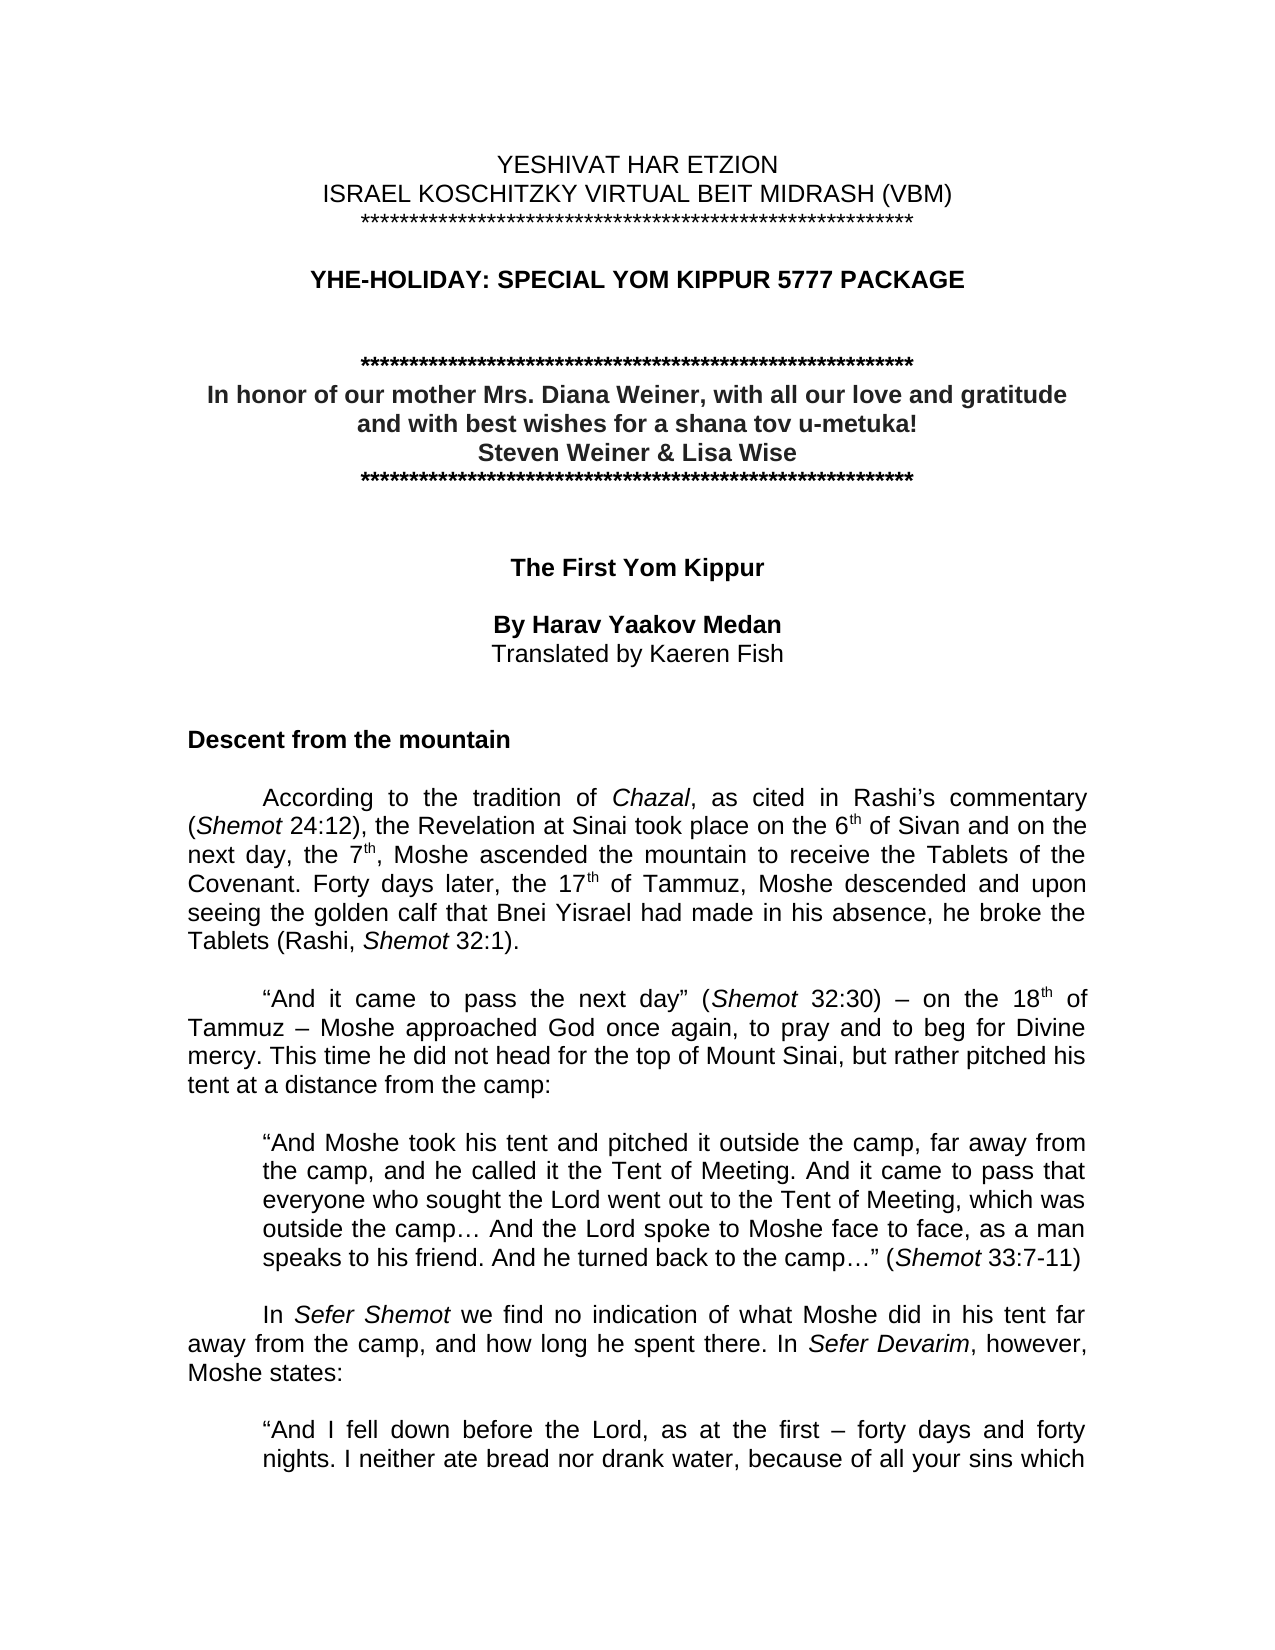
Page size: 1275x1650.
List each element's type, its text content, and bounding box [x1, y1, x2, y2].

text The First Yom Kippur [187, 552, 1087, 581]
text Translated by [187, 639, 1087, 667]
text “And Moshe took his tent and pitched it outside the camp, far away from the camp, and he called it the Tent of Meeting. And it came to pass that everyone who sought the Lord went out to the Tent of Meeting, which was outside the camp… And the Lord spoke to Moshe face to face, as a man speaks to his friend. And he turned back to the camp…” (Shemot 33:7-11) [262, 1127, 1087, 1271]
text By Harav [187, 610, 1087, 639]
text Descent from the mountain [187, 725, 1087, 754]
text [262, 1415, 1087, 1472]
text YESHIVAT HAR ETZION [187, 150, 1087, 179]
text ********************************************************* [187, 351, 1087, 380]
text In honor of our mother Mrs. Diana Weiner, with all our love and gratitude and with best wishes for a shana tov u-metuka! Steven Weiner & Lisa Wise ********************************************************* [187, 380, 1087, 495]
text ISRAEL KOSCHITZKY VIRTUAL BEIT MIDRASH (VBM) [187, 179, 1087, 207]
text According to the tradition of Chazal, as cited in Rashi’s commentary (Shemot 24:12), the Revelation at Sinai took place on the 6th of Sivan and on the next day, the 7th, Moshe ascended the mountain to receive the Tablets of the Covenant. Forty days later, the 17th of Tammuz, Moshe descended and upon seeing the golden calf that Bnei Yisrael had made in his absence, he broke the Tablets (Rashi, Shemot 32:1). [187, 782, 1087, 955]
text “And it came to pass the next day” (Shemot 32:30) – on the 18th of Tammuz – Moshe approached God once again, to pray and to beg for Divine mercy. This time he did not head for the top of , but rather pitched his tent at a distance from the camp: [187, 984, 1087, 1099]
text YHE-HOLIDAY: SPECIAL YOM KIPPUR 5777 PACKAGE [187, 265, 1087, 294]
text In Sefer Shemot we find no indication of what Moshe did in his tent far away from the camp, and how long he spent there. In Sefer Devarim, however, Moshe states: [187, 1300, 1087, 1386]
text ********************************************************* [187, 207, 1087, 236]
